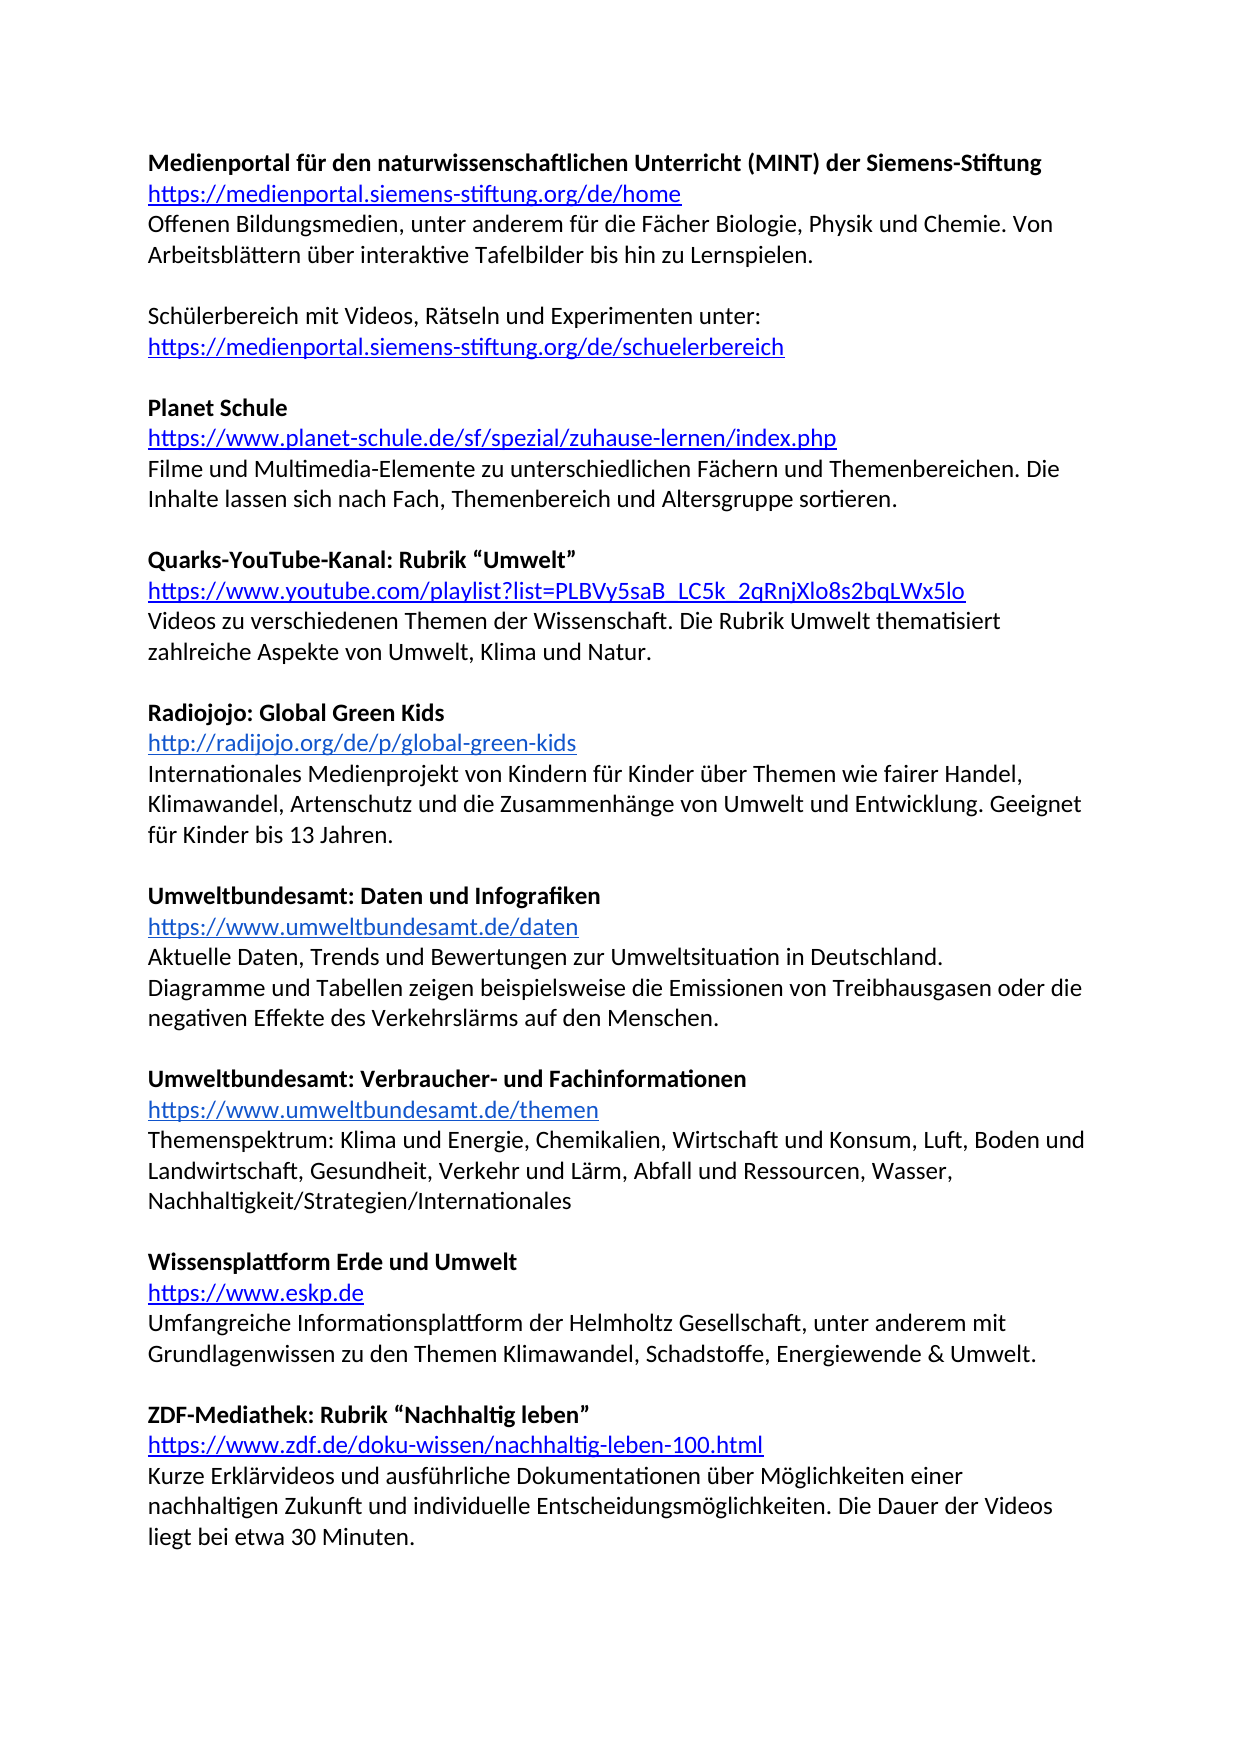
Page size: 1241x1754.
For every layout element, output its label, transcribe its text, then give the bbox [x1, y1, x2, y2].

text Diagramme und Tabellen zeigen beispielsweise die Emissionen von Treibhausgasen oder die negativen Effekte des Verkehrslärms auf den Menschen. [148, 972, 1093, 1033]
text Filme und Multimedia-Elemente zu unterschiedlichen Fächern und Themenbereichen. Die Inhalte lassen sich nach Fach, Themenbereich und Altersgruppe sortieren. [148, 453, 1093, 514]
text Kurze Erklärvideos und ausführliche Dokumentationen über Möglichkeiten einer nachhaltigen Zukunft und individuelle Entscheidungsmöglichkeiten. Die Dauer der Videos liegt bei etwa 30 Minuten. [148, 1460, 1093, 1552]
text Offenen Bildungsmedien, unter anderem für die Fächer Biologie, Physik und Chemie. Von Arbeitsblättern über interaktive Tafelbilder bis hin zu Lernspielen. [148, 209, 1093, 270]
text https://www.umweltbundesamt.de/daten [148, 911, 1093, 941]
text https://www.eskp.de [148, 1277, 1093, 1307]
text Medienportal für den naturwissenschaftlichen Unterricht (MINT) der Siemens-Stiftung [148, 148, 1093, 178]
text Planet Schule https://www.planet-schule.de/sf/spezial/zuhause-lernen/index.php [148, 392, 1093, 453]
text https://medienportal.siemens-stiftung.org/de/schuelerbereich [148, 331, 1093, 361]
text Umweltbundesamt: Verbraucher- und Fachinformationen https://www.umweltbundesamt.de/themen [148, 1063, 1093, 1124]
text Internationales Medienprojekt von Kindern für Kinder über Themen wie fairer Handel, Klimawandel, Artenschutz und die Zusammenhänge von Umwelt und Entwicklung. Geeignet für Kinder bis 13 Jahren. [148, 758, 1093, 849]
text https://medienportal.siemens-stiftung.org/de/home [148, 178, 1093, 209]
text Videos zu verschiedenen Themen der Wissenschaft. Die Rubrik Umwelt thematisiert zahlreiche Aspekte von Umwelt, Klima und Natur. [148, 605, 1093, 666]
text Wissensplattform Erde und Umwelt [148, 1246, 1093, 1277]
text Quarks-YouTube-Kanal: Rubrik “Umwelt” https://www.youtube.com/playlist?list=PLBVy5saB_LC5k_2qRnjXlo8s2bqLWx5lo [148, 544, 1093, 605]
text Umfangreiche Informationsplattform der Helmholtz Gesellschaft, unter anderem mit Grundlagenwissen zu den Themen Klimawandel, Schadstoffe, Energiewende & Umwelt. [148, 1307, 1093, 1368]
text Aktuelle Daten, Trends und Bewertungen zur Umweltsituation in Deutschland. [148, 941, 1093, 972]
text Schülerbereich mit Videos, Rätseln und Experimenten unter: [148, 300, 1093, 331]
text Themenspektrum: Klima und Energie, Chemikalien, Wirtschaft und Konsum, Luft, Boden und Landwirtschaft, Gesundheit, Verkehr und Lärm, Abfall und Ressourcen, Wasser, Nachhaltigkeit/Strategien/Internationales [148, 1124, 1093, 1216]
text http://radijojo.org/de/p/global-green-kids [148, 727, 1093, 758]
text Radiojojo: Global Green Kids [148, 697, 1093, 727]
text ZDF-Mediathek: Rubrik “Nachhaltig leben” https://www.zdf.de/doku-wissen/nachhaltig-leben-100.html [148, 1399, 1093, 1460]
text Umweltbundesamt: Daten und Infografiken [148, 880, 1093, 911]
